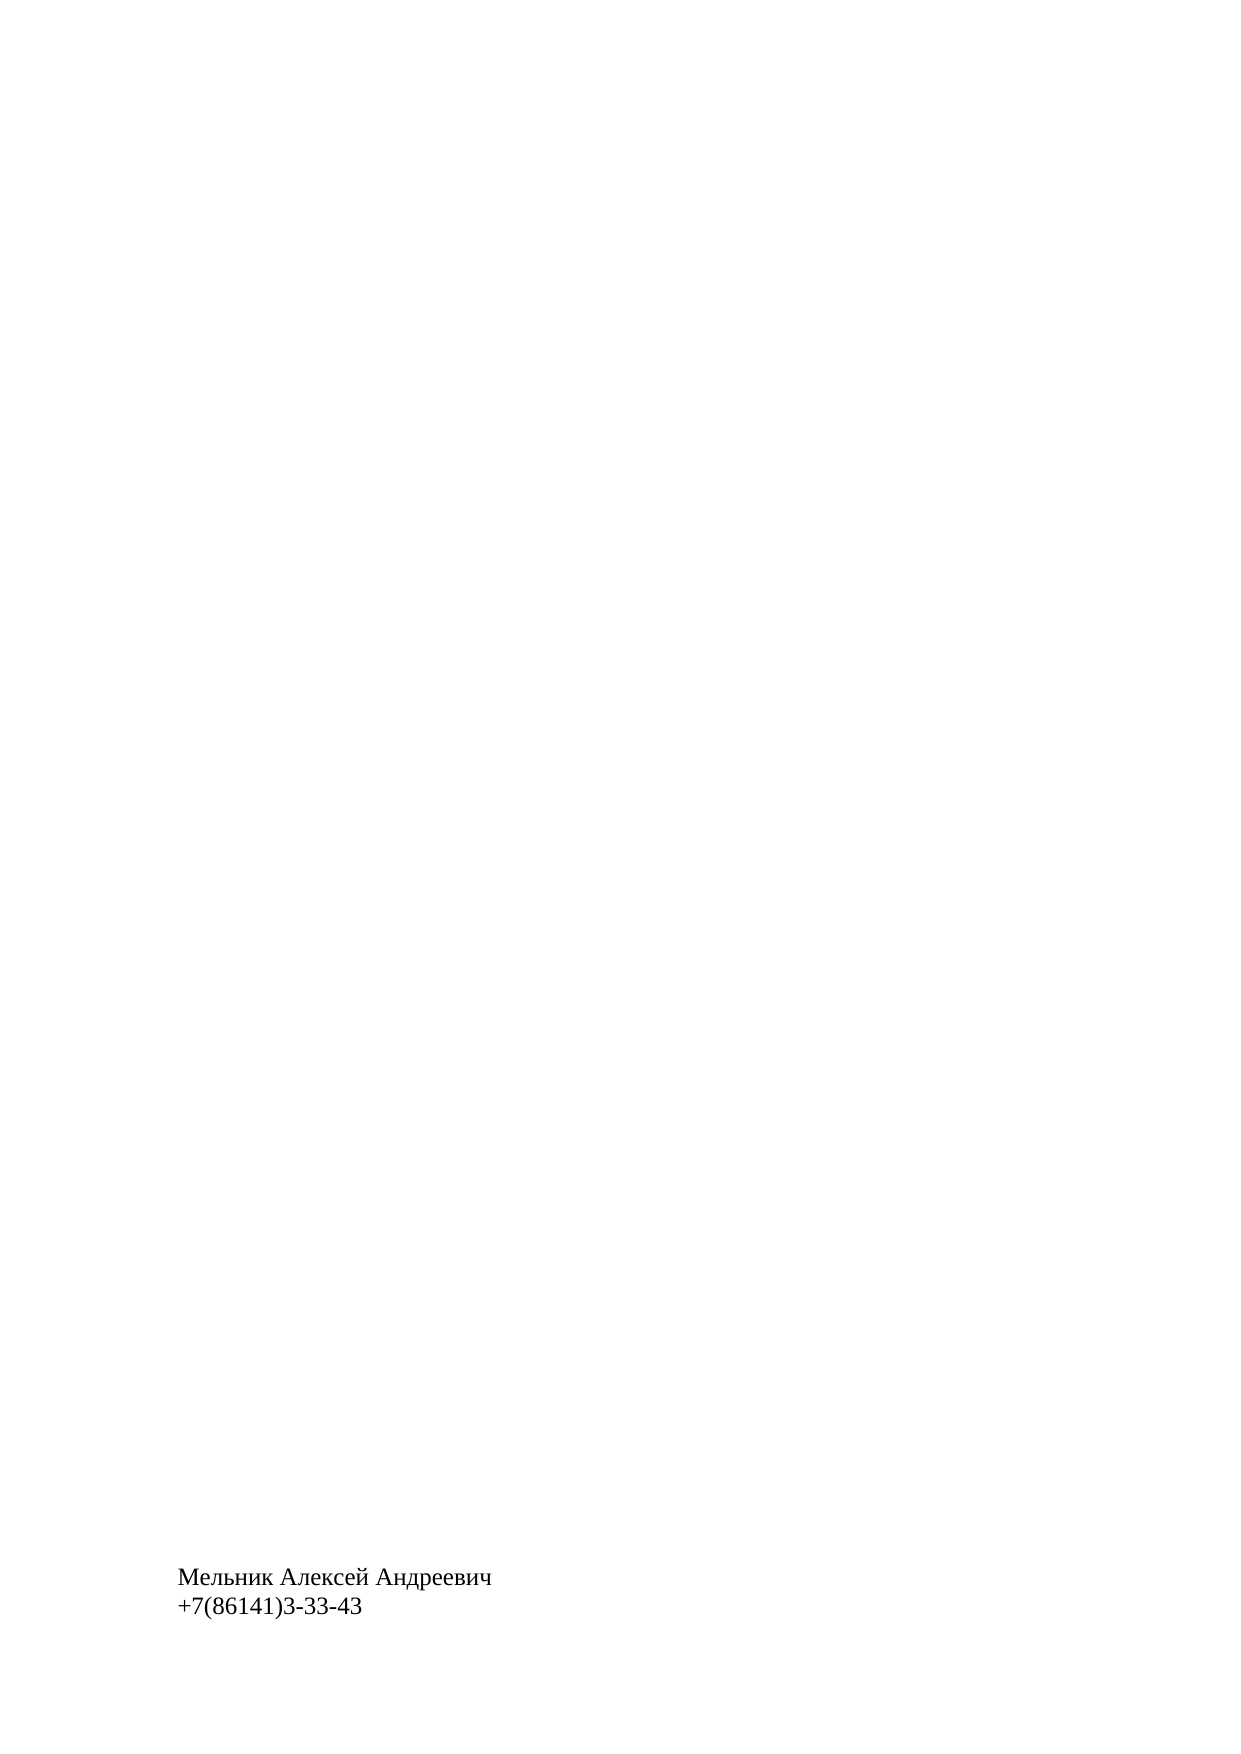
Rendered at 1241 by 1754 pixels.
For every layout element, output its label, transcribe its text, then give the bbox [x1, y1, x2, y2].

text Мельник Алексей Андреевич [177, 1562, 1181, 1591]
text +7(86141)3-33-43 [177, 1591, 1181, 1620]
